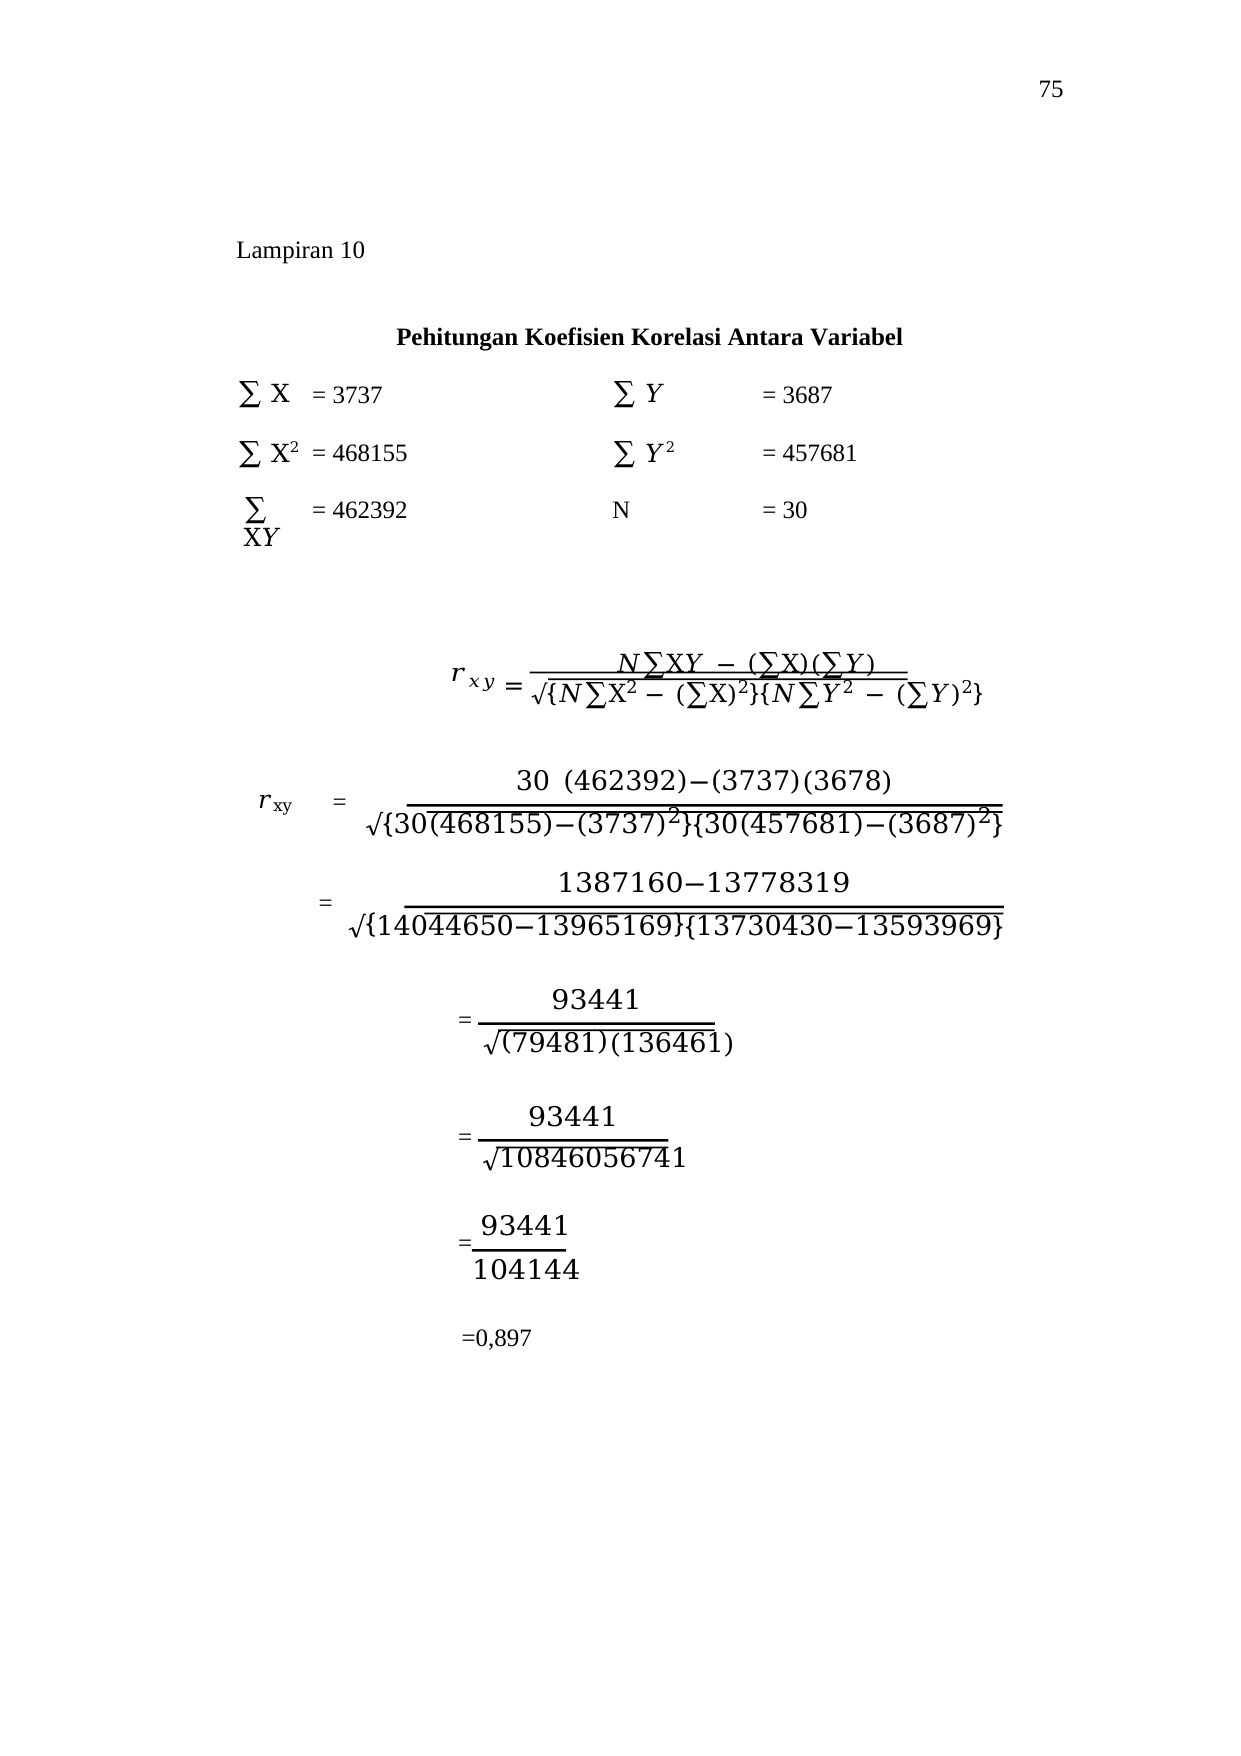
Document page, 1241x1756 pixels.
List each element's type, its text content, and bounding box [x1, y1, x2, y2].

table_cell = 457681 [711, 422, 863, 481]
text 93441 [352, 987, 840, 1015]
text 𝑟xy = √{30(468155)−(3737)2}{30(457681)−(3687)2} [167, 796, 1003, 843]
subtitle Pehitungan Koefisien Korelasi Antara Variabel [167, 322, 1132, 351]
table_cell N [510, 481, 711, 552]
text √{𝑁∑X2 − (∑X)2}{𝑁∑𝑌2 − (∑𝑌)2} [529, 681, 1134, 708]
table_cell = 462392 [304, 481, 510, 552]
text = [458, 1241, 1134, 1254]
text 93441 [480, 1213, 1134, 1241]
table_cell ∑ 𝑌2 [510, 422, 711, 481]
text 𝑟𝑥𝑦 [167, 657, 496, 693]
text 93441 [306, 1103, 840, 1132]
table_header ∑ X [232, 378, 304, 422]
table_cell = 30 [711, 481, 863, 552]
text 104144 [472, 1254, 1134, 1286]
text 1387160−13778319 [459, 870, 949, 898]
table_header = 3687 [711, 378, 863, 422]
table_cell = 468155 [304, 422, 510, 481]
table_header = 3737 [304, 378, 510, 422]
text = √10846056741 [458, 1132, 1134, 1177]
text = √(79481)(136461) [458, 1015, 1134, 1061]
text 30 (462392)−(3737)(3678) [380, 767, 1028, 796]
text = √{14044650−13965169}{13730430−13593969} [167, 898, 1004, 945]
text =0,897 [461, 1323, 1134, 1352]
table_cell ∑ X2 [232, 422, 304, 481]
text Lampiran 10 [236, 235, 1134, 264]
table_cell ∑ X𝑌 [232, 481, 304, 552]
text = 𝑁∑X𝑌 − (∑X)(∑𝑌) [504, 638, 1134, 681]
table_header ∑ 𝑌 [510, 378, 711, 422]
